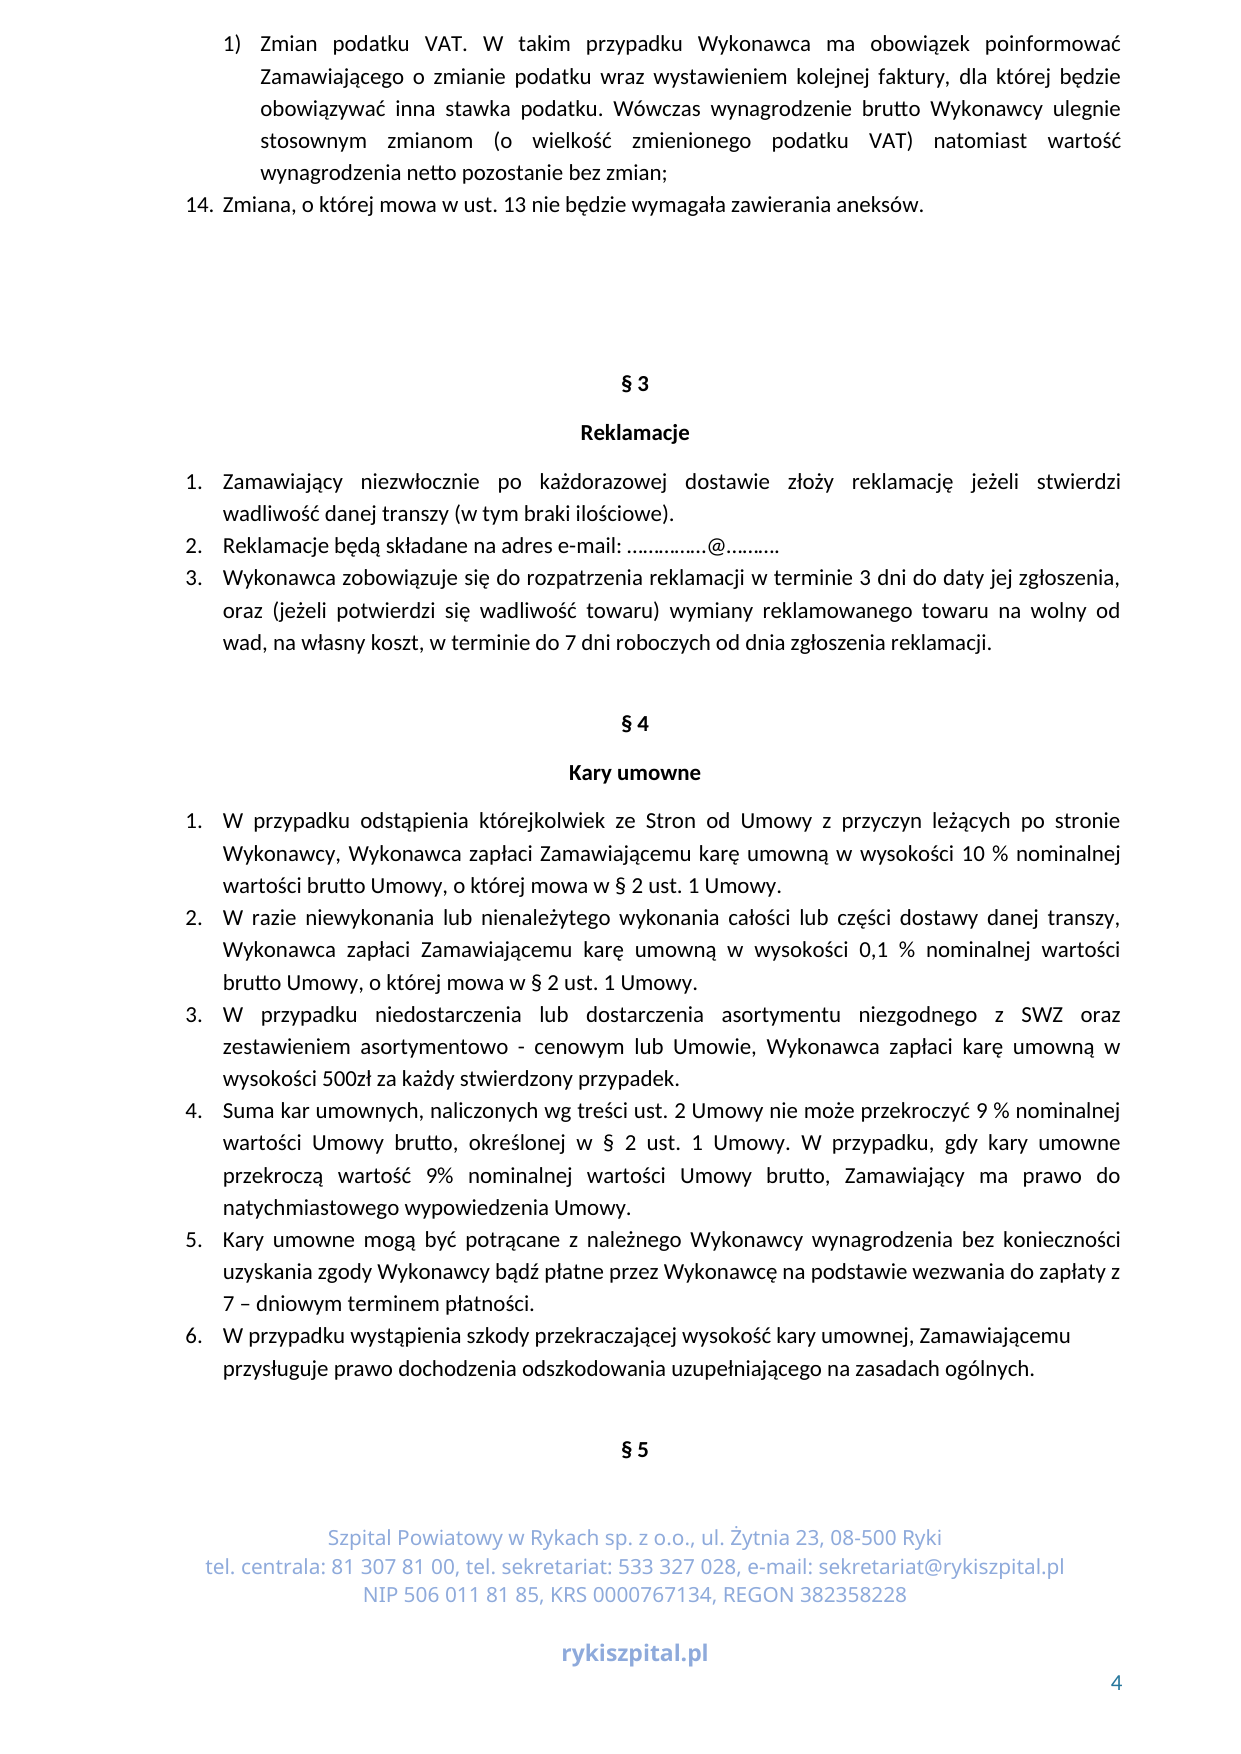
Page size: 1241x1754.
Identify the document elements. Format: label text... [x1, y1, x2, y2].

text § 4 [148, 709, 1122, 737]
list W przypadku niedostarczenia lub dostarczenia asortymentu niezgodnego z SWZ oraz zestawieniem asortymentowo - cenowym lub Umowie, Wykonawca zapłaci karę umowną w wysokości 500zł za każdy stwierdzony przypadek. [185, 1000, 1122, 1092]
list Reklamacje będą składane na adres e-mail: ……………@………. [185, 531, 1122, 559]
list Kary umowne mogą być potrącane z należnego Wykonawcy wynagrodzenia bez konieczności uzyskania zgody Wykonawcy bądź płatne przez Wykonawcę na podstawie wezwania do zapłaty z 7 – dniowym terminem płatności. [185, 1225, 1122, 1317]
text § 3 [148, 369, 1122, 397]
list Zamawiający niezwłocznie po każdorazowej dostawie złoży reklamację jeżeli stwierdzi wadliwość danej transzy (w tym braki ilościowe). [185, 467, 1122, 527]
list W razie niewykonania lub nienależytego wykonania całości lub części dostawy danej transzy, Wykonawca zapłaci Zamawiającemu karę umowną w wysokości 0,1 % nominalnej wartości brutto Umowy, o której mowa w § 2 ust. 1 Umowy. [185, 903, 1122, 996]
list W przypadku wystąpienia szkody przekraczającej wysokość kary umownej, Zamawiającemu przysługuje prawo dochodzenia odszkodowania uzupełniającego na zasadach ogólnych. [185, 1322, 1122, 1382]
list Wykonawca zobowiązuje się do rozpatrzenia reklamacji w terminie 3 dni do daty jej zgłoszenia, oraz (jeżeli potwierdzi się wadliwość towaru) wymiany reklamowanego towaru na wolny od wad, na własny koszt, w terminie do 7 dni roboczych od dnia zgłoszenia reklamacji. [185, 563, 1122, 656]
text § 5 [148, 1435, 1122, 1463]
list Suma kar umownych, naliczonych wg treści ust. 2 Umowy nie może przekroczyć 9 % nominalnej wartości Umowy brutto, określonej w § 2 ust. 1 Umowy. W przypadku, gdy kary umowne przekroczą wartość 9% nominalnej wartości Umowy brutto, Zamawiający ma prawo do natychmiastowego wypowiedzenia Umowy. [185, 1096, 1122, 1221]
text Kary umowne [148, 758, 1122, 786]
list W przypadku odstąpienia którejkolwiek ze Stron od Umowy z przyczyn leżących po stronie Wykonawcy, Wykonawca zapłaci Zamawiającemu karę umowną w wysokości 10 % nominalnej wartości brutto Umowy, o której mowa w § 2 ust. 1 Umowy. [185, 807, 1122, 899]
list Zmian podatku VAT. W takim przypadku Wykonawca ma obowiązek poinformować Zamawiającego o zmianie podatku wraz wystawieniem kolejnej faktury, dla której będzie obowiązywać inna stawka podatku. Wówczas wynagrodzenie brutto Wykonawcy ulegnie stosownym zmianom (o wielkość zmienionego podatku VAT) natomiast wartość wynagrodzenia netto pozostanie bez zmian; [223, 29, 1122, 186]
list Zmiana, o której mowa w ust. 13 nie będzie wymagała zawierania aneksów. [185, 191, 1122, 218]
text Reklamacje [148, 418, 1122, 446]
